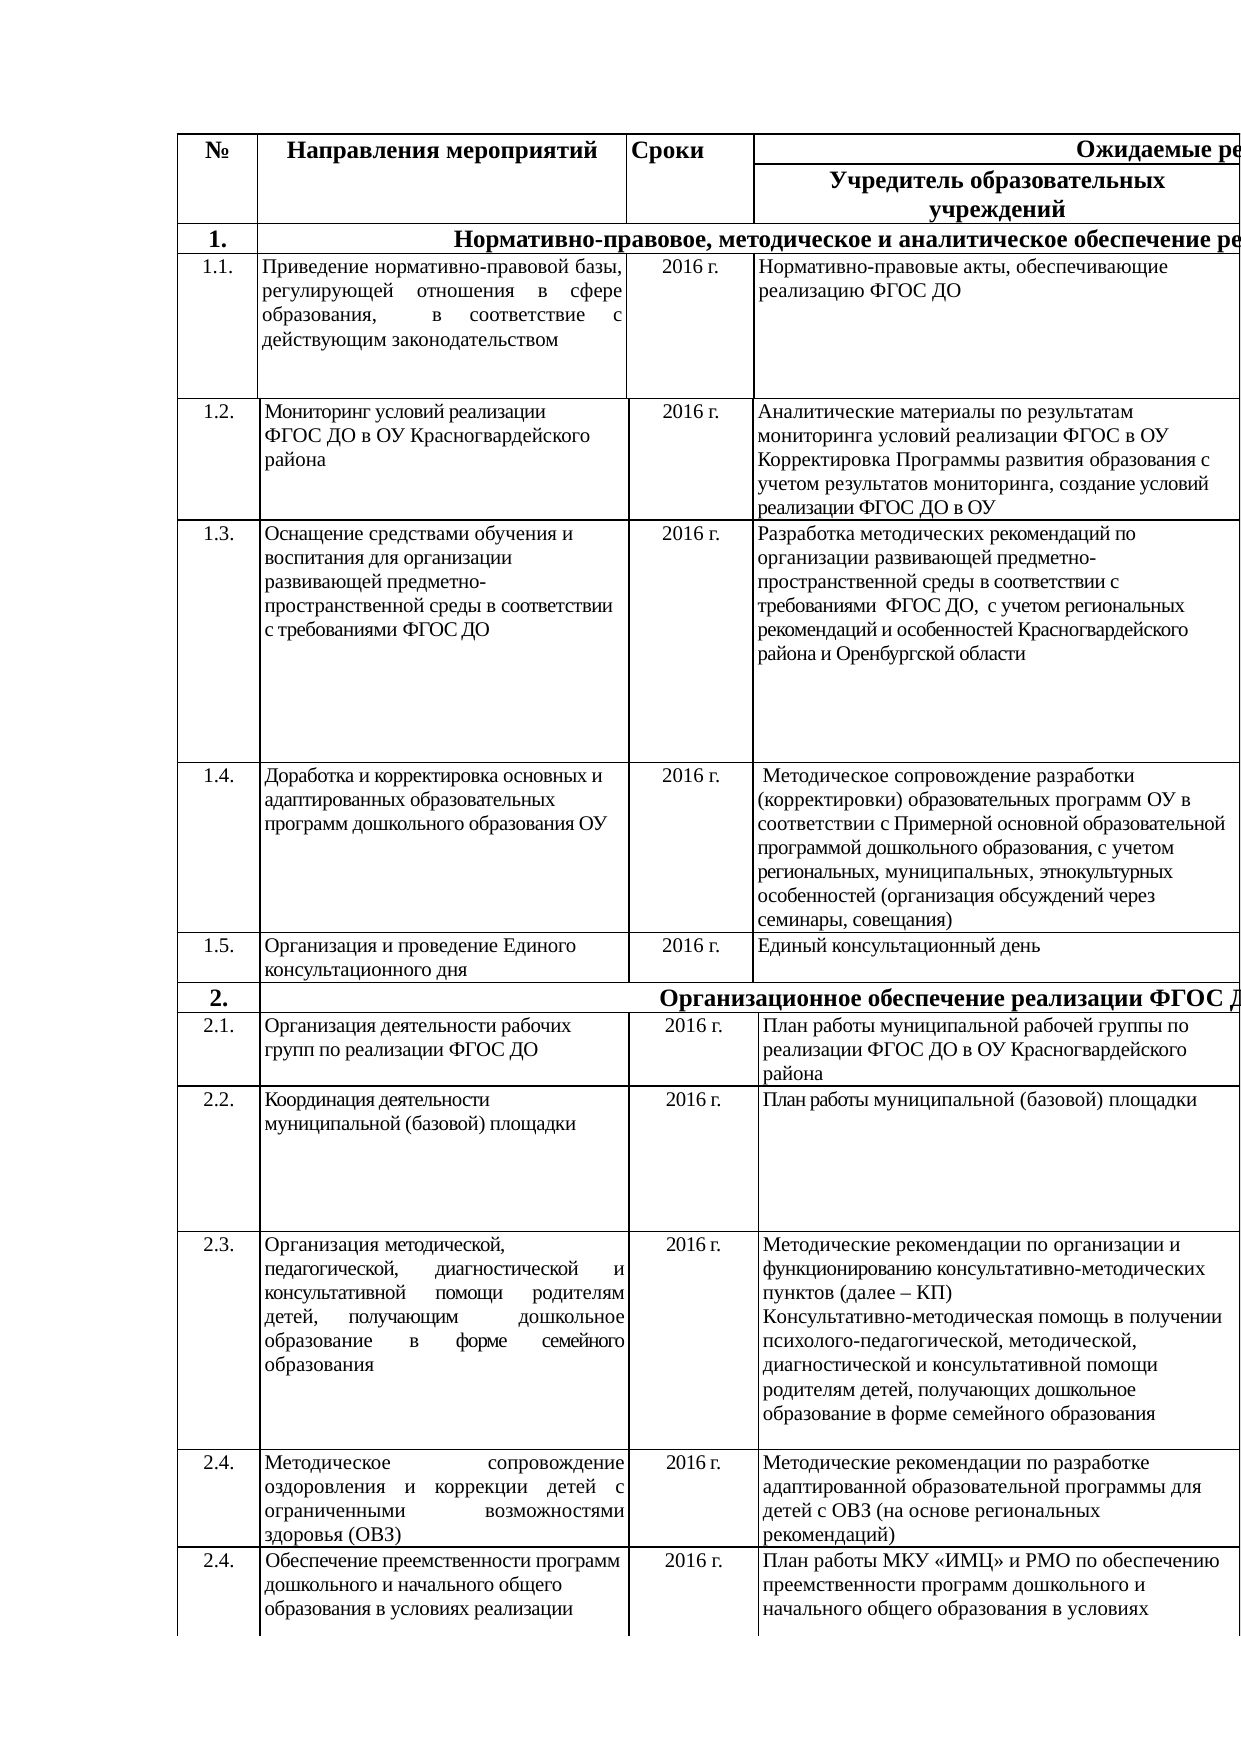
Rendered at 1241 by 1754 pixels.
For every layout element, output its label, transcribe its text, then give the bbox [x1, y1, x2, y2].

table_header № [178, 135, 257, 222]
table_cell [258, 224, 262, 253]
table_cell 1.2. [178, 399, 259, 519]
table_cell 2.4. [178, 1450, 259, 1546]
table_cell 2.1. [178, 1013, 259, 1085]
table_cell 2016 г. [627, 254, 753, 397]
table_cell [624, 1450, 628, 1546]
table_cell 1.1. [178, 254, 257, 397]
table_cell 2016 г. [630, 1087, 758, 1231]
table_header Направления мероприятий [258, 135, 626, 222]
table_cell 1.4. [178, 763, 259, 931]
table_cell Приведение нормативно-правовой базы, регулирующей отношения в сфере образования, в соответствие с действующим законодательством [258, 254, 626, 397]
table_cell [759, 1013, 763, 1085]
table_cell Доработка и корректировка основных и адаптированных образовательных программ дошкольного образования ОУ [261, 763, 628, 931]
table_cell План работы муниципальной (базовой) площадки [759, 1087, 1239, 1231]
table_cell Единый консультационный день [754, 933, 1239, 982]
table_cell 1.3. [178, 521, 259, 761]
table_cell Мониторинг условий реализации ФГОС ДО в ОУ Красногвардейского района [261, 399, 628, 519]
table_cell Оснащение средствами обучения и воспитания для организации развивающей предметно-пространственной среды в соответствии с требованиями ФГОС ДО [261, 521, 628, 761]
table_cell Координация деятельности муниципальной (базовой) площадки [261, 1087, 628, 1231]
table_cell 2.2. [178, 1087, 259, 1231]
table_cell Организация и проведение Единого консультационного дня [261, 933, 628, 982]
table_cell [261, 1548, 628, 1636]
table_cell 2.3. [178, 1232, 259, 1449]
table_cell Организация деятельности рабочих групп по реализации ФГОС ДО [261, 1013, 628, 1085]
table_cell 2016 г. [630, 399, 752, 519]
table_cell Нормативно-правовые акты, обеспечивающие реализацию ФГОС ДО [755, 254, 1239, 397]
table_cell Организация методической, педагогической, диагностической и консультативной помощи родителям детей, получающим дошкольное образование в форме семейного образования [261, 1232, 628, 1449]
table_cell 2016 г. [630, 1450, 758, 1546]
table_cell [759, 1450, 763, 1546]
table_cell 2016 г. [630, 933, 752, 982]
table_cell 2016 г. [630, 521, 752, 761]
table_cell 2016 г. [630, 1232, 758, 1449]
table_cell Разработка методических рекомендаций по организации развивающей предметно-пространственной среды в соответствии с требованиями ФГОС ДО, с учетом региональных рекомендаций и особенностей Красногвардейского района и Оренбургской области [754, 521, 1239, 761]
table_cell 2.4. [178, 1548, 259, 1636]
table_cell 2016 г. [630, 1013, 758, 1085]
table_cell 2016 г. [630, 1548, 758, 1636]
table_cell 1.5. [178, 933, 259, 982]
table_cell Методические рекомендации по организации и функционированию консультативно-методических пунктов (далее – КП) Консультативно-методическая помощь в получении психолого-педагогической, методической, диагностической и консультативной помощи родителям детей, получающих дошкольное образование в форме семейного образования [759, 1232, 1239, 1449]
table_header Сроки [627, 135, 753, 222]
table_cell 2016 г. [630, 763, 752, 931]
